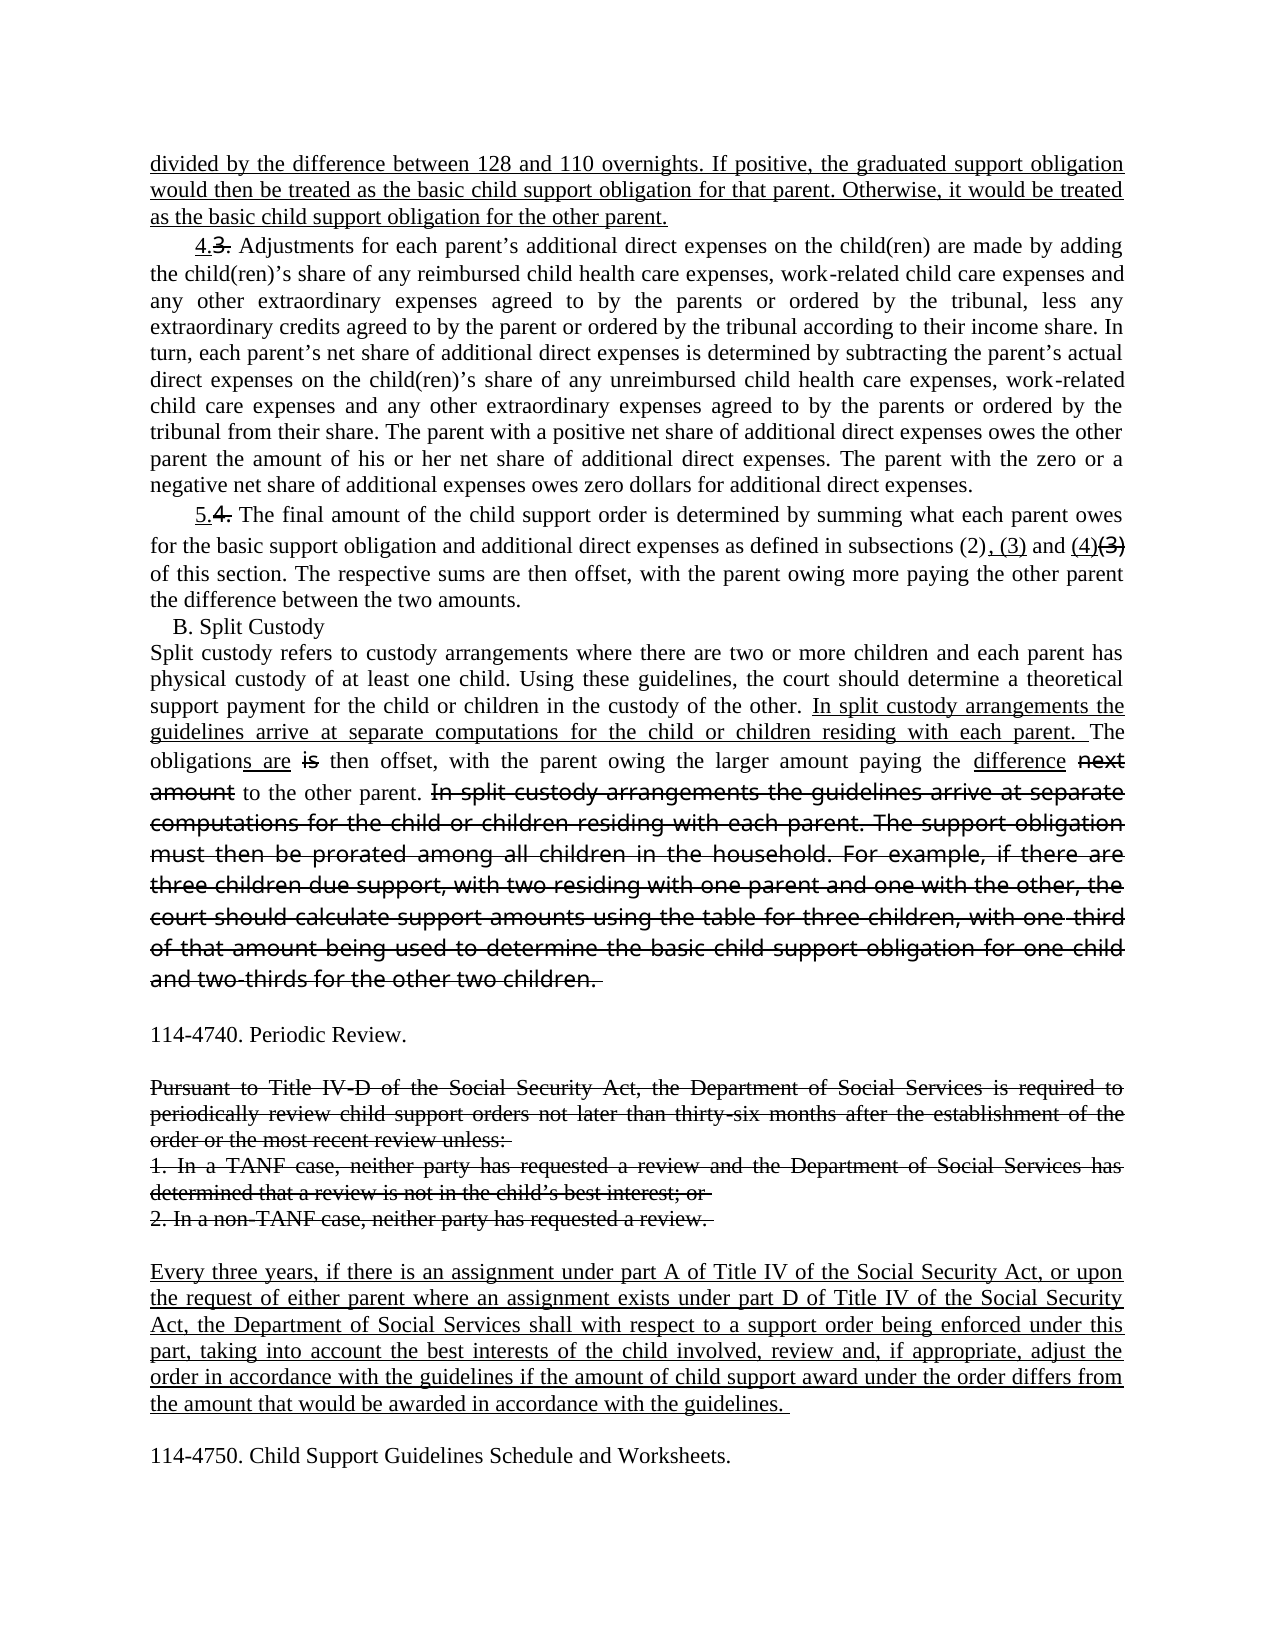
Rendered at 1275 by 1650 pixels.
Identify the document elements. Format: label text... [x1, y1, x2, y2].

text 5.4. The final amount of the child support order is determined by summing what each parent owes for the basic support obligation and additional direct expenses as defined in subsections (2), (3) and (4)(3) of this section. The respective sums are then offset, with the parent owing more paying the other parent the difference between the two amounts. [150, 497, 1125, 613]
text 114-4740. Periodic Review. [150, 1021, 1125, 1047]
text Every three years, if there is an assignment under part A of Title IV of the Social Security Act, or upon the request of either parent where an assignment exists under part D of Title IV of the Social Security Act, the Department of Social Services shall with respect to a support order being enforced under this part, taking into account the best interests of the child involved, review and, if appropriate, adjust the order in accordance with the guidelines if the amount of child support award under the order differs from the amount that would be awarded in accordance with the guidelines. [150, 1258, 1125, 1334]
text Split custody refers to custody arrangements where there are two or more children and each parent has physical custody of at least one child. Using these guidelines, the court should determine a theoretical support payment for the child or children in the custody of the other. In split custody arrangements the guidelines arrive at separate computations for the child or children residing with each parent. The obligations are is then offset, with the parent owing the larger amount paying the difference next amount to the other parent. In split custody arrangements the guidelines arrive at separate computations for the child or children residing with each parent. The support obligation must then be prorated among all children in the household. For example, if there are three children due support, with two residing with one parent and one with the other, the court should calculate support amounts using the table for three children, with one-third of that amount being used to determine the basic child support obligation for one child and two-thirds for the other two children. [150, 639, 1125, 824]
text Pursuant to Title IV-D of the Social Security Act, the Department of Social Services is required to periodically review child support orders not later than thirty-six months after the establishment of the order or the most recent review unless: [150, 1073, 1125, 1114]
text Every three years, if there is an assignment under part A of Title IV of the Social Security Act, or upon the request of either parent where an assignment exists under part D of Title IV of the Social Security Act, the Department of Social Services shall with respect to a support order being enforced under this part, taking into account the best interests of the child involved, review and, if appropriate, adjust the order in accordance with the guidelines if the amount of child support award under the order differs from the amount that would be awarded in accordance with the guidelines. [150, 1335, 1125, 1416]
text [150, 150, 1125, 173]
text Pursuant to Title IV-D of the Social Security Act, the Department of Social Services is required to periodically review child support orders not later than thirty-six months after the establishment of the order or the most recent review unless: [150, 1115, 1125, 1153]
text 4.3. Adjustments for each parent’s additional direct expenses on the child(ren) are made by adding the child(ren)’s share of any reimbursed child health care expenses, work-related child care expenses and any other extraordinary expenses agreed to by the parents or ordered by the tribunal, less any extraordinary credits agreed to by the parent or ordered by the tribunal according to their income share. In turn, each parent’s net share of additional direct expenses is determined by subtracting the parent’s actual direct expenses on the child(ren)’s share of any unreimbursed child health care expenses, work-related child care expenses and any other extraordinary expenses agreed to by the parents or ordered by the tribunal from their share. The parent with a positive net share of additional direct expenses owes the other parent the amount of his or her net share of additional direct expenses. The parent with the zero or a negative net share of additional expenses owes zero dollars for additional direct expenses. [150, 229, 1125, 497]
text B. Split Custody [150, 613, 1125, 639]
text 2. In a non-TANF case, neither party has requested a review. [150, 1205, 1125, 1232]
text 114-4750. Child Support Guidelines Schedule and Worksheets. [150, 1442, 1125, 1469]
text 1. In a TANF case, neither party has requested a review and the Department of Social Services has determined that a review is not in the child’s best interest; or [150, 1153, 1125, 1205]
